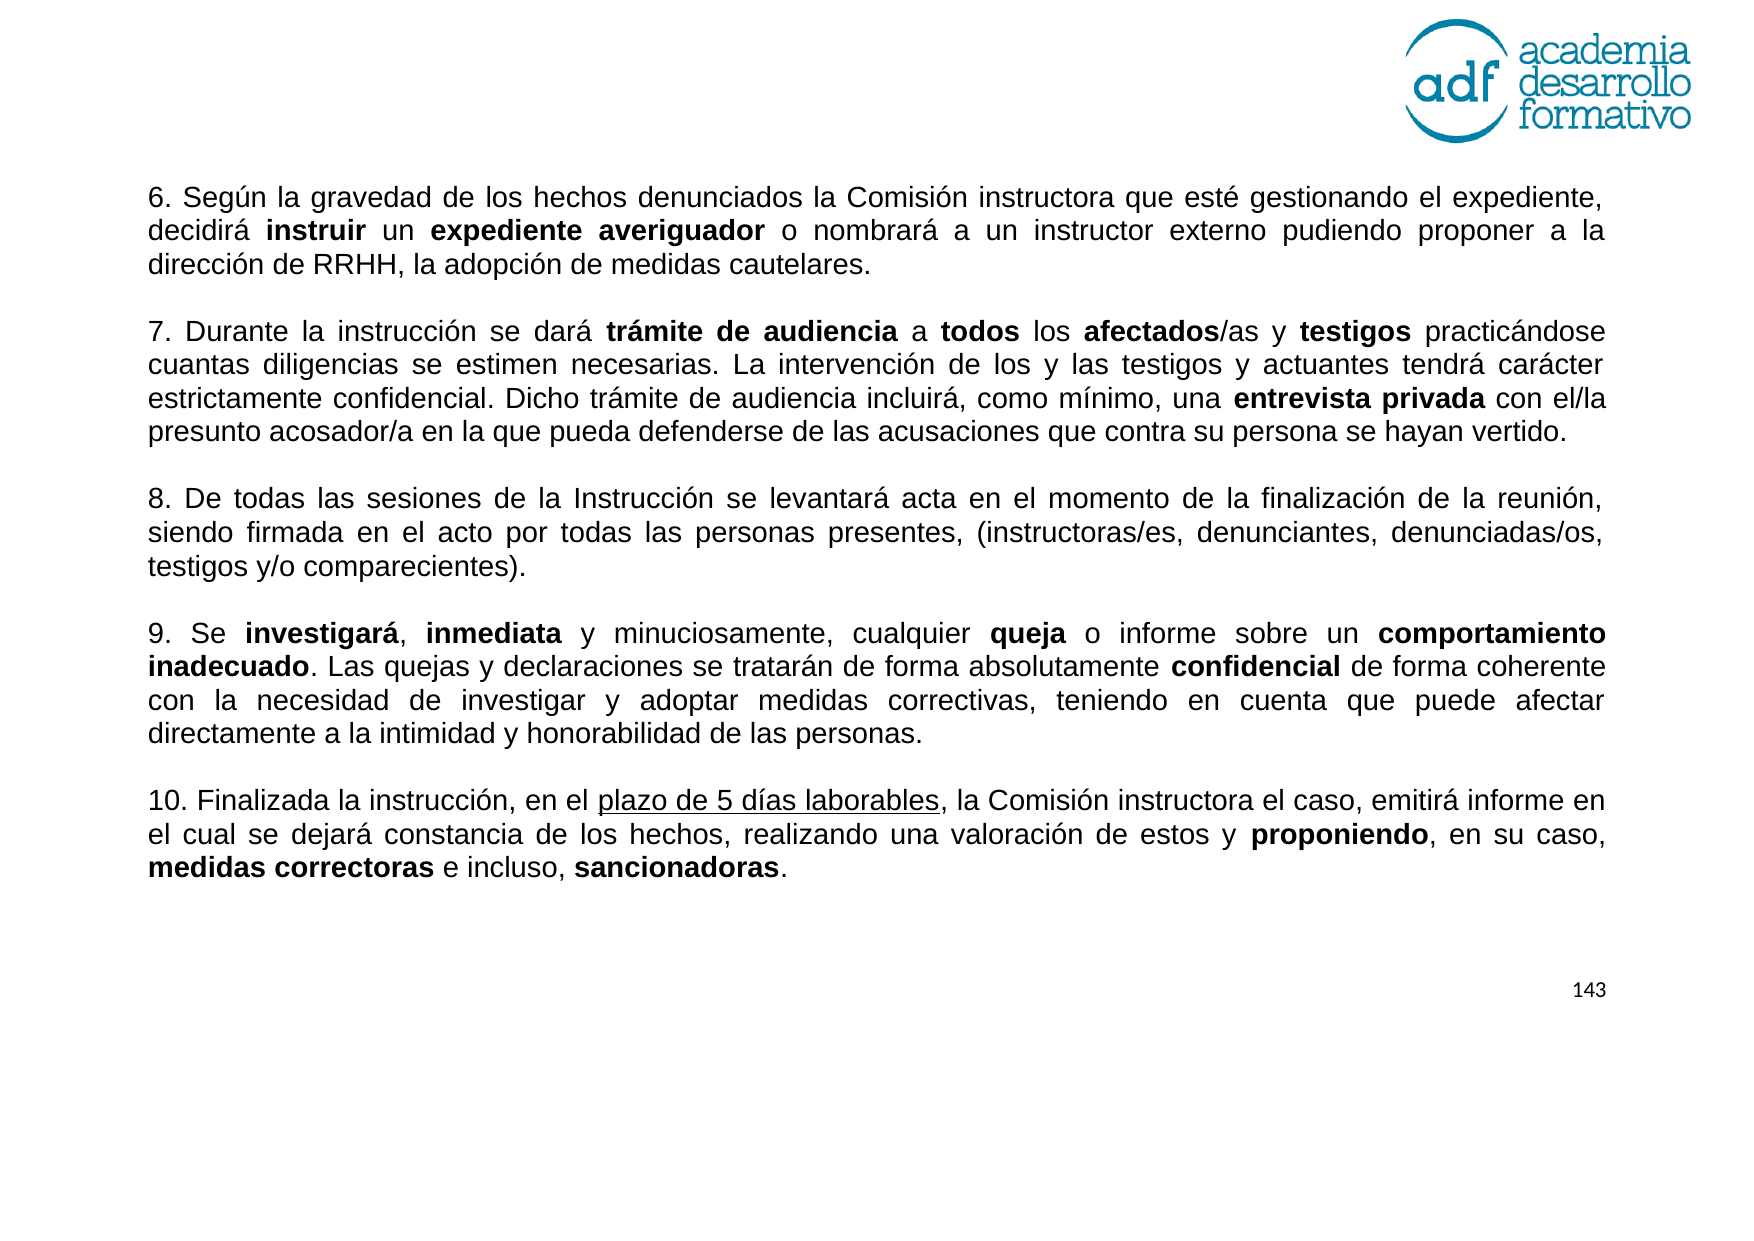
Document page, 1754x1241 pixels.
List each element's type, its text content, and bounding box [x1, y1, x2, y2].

picture [1657, 64, 1664, 93]
text 9. Se investigará, inmediata y minuciosamente, cualquier queja o informe sobre un comportamiento inadecuado. Las quejas y declaraciones se tratarán de forma absolutamente confidencial de forma coherente con la necesidad de investigar y adoptar medidas correctivas, teniendo en cuenta que puede afectar directamente a la intimidad y honorabilidad de las personas. [148, 616, 1606, 750]
text 6. Según la gravedad de los hechos denunciados la Comisión instructora que esté gestionando el expediente, decidirá instruir un expediente averiguador o nombrará a un instructor externo pudiendo proponer a la dirección de RRHH, la adopción de medidas cautelares. [148, 179, 1606, 280]
text 10. Finalizada la instrucción, en el plazo de 5 días laborables, la Comisión instructora el caso, emitirá informe en el cual se dejará constancia de los hechos, realizando una valoración de estos y proponiendo, en su caso, medidas correctoras e incluso, sancionadoras. [148, 783, 1606, 884]
text 8. De todas las sesiones de la Instrucción se levantará acta en el momento de la finalización de la reunión, siendo firmada en el acto por todas las personas presentes, (instructoras/es, denunciantes, denunciadas/os, testigos y/o comparecientes). [148, 481, 1606, 582]
picture [1398, 12, 1700, 147]
picture [1674, 110, 1687, 125]
text 7. Durante la instrucción se dará trámite de audiencia a todos los afectados/as y testigos practicándose cuantas diligencias se estimen necesarias. La intervención de los y las testigos y actuantes tendrá carácter estrictamente confidencial. Dicho trámite de audiencia incluirá, como mínimo, una entrevista privada con el/la presunto acosador/a en la que pueda defenderse de las acusaciones que contra su persona se hayan vertido. [148, 314, 1606, 448]
picture [1672, 54, 1684, 61]
